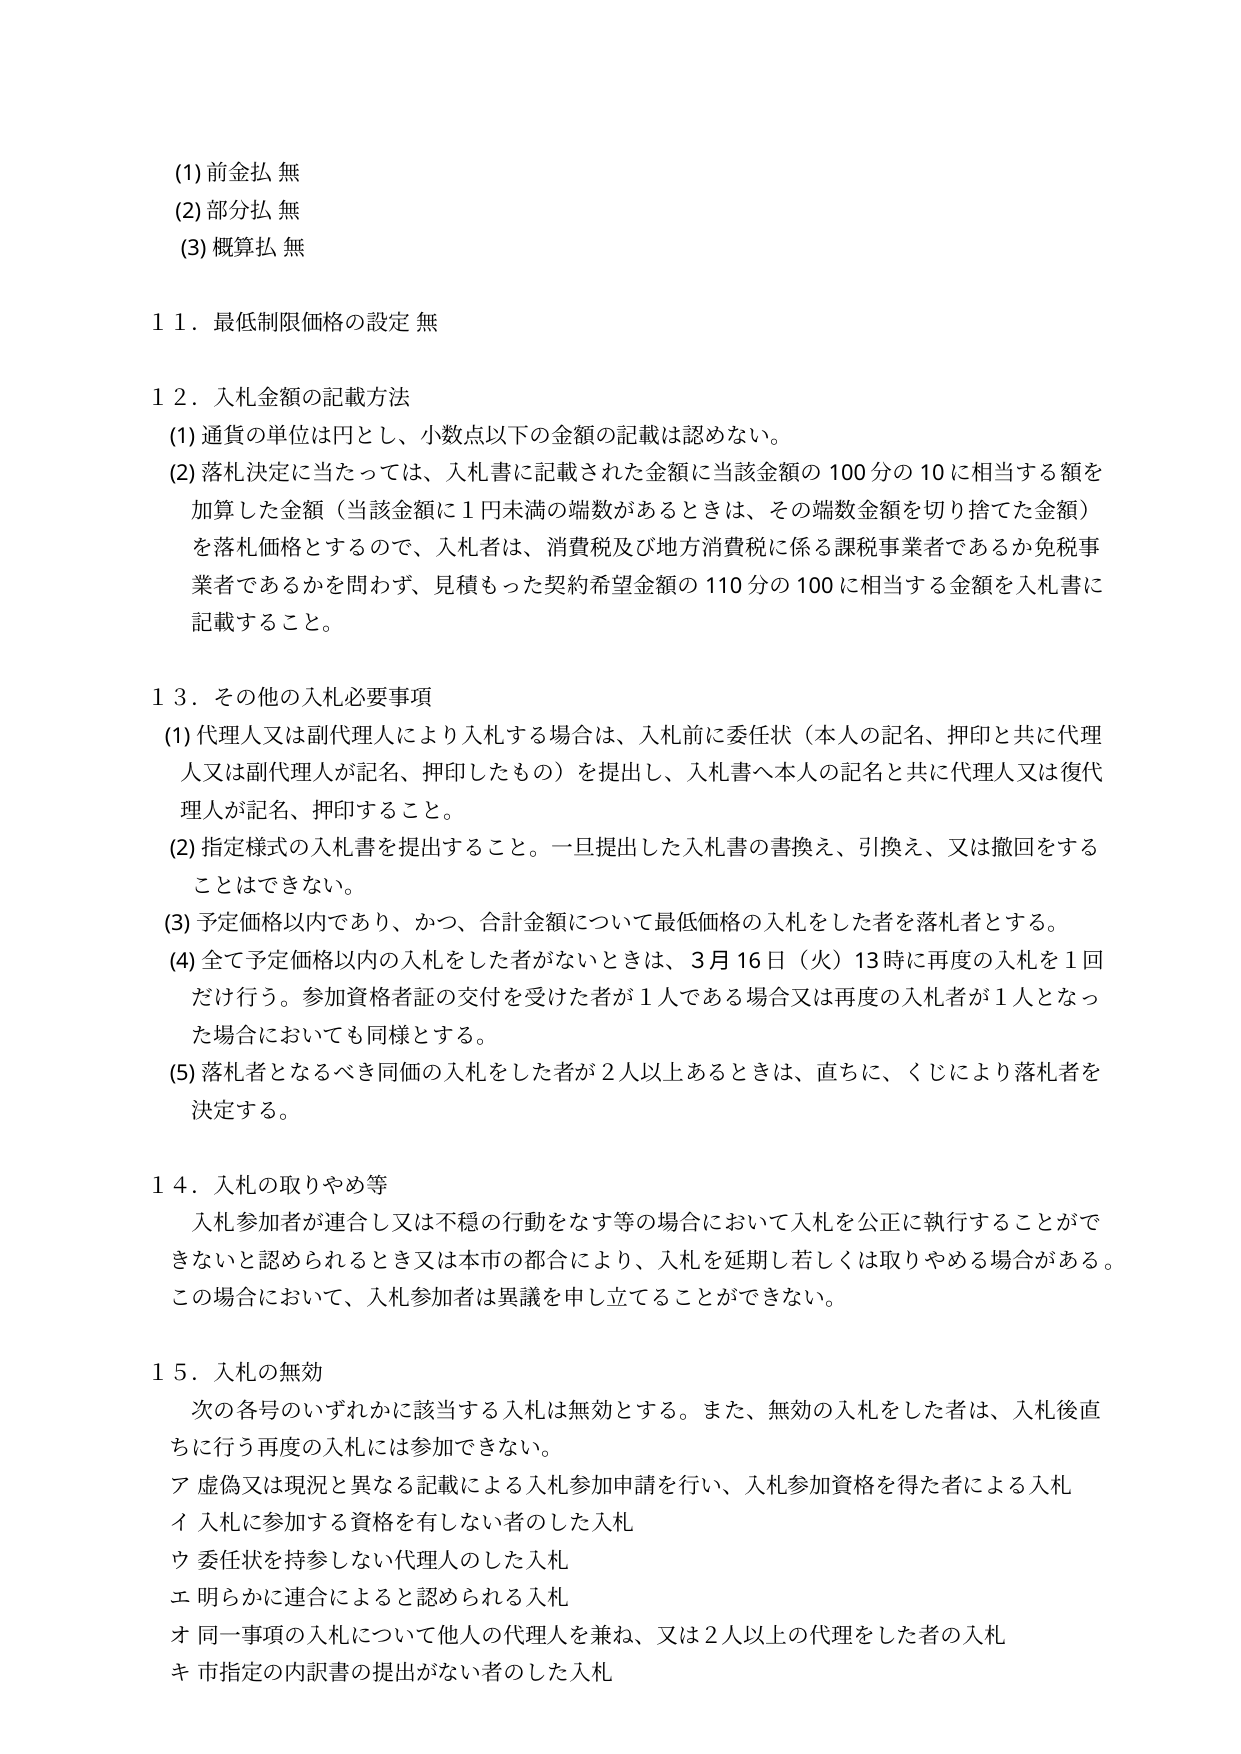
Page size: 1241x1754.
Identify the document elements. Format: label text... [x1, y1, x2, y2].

text (2) 指定様式の入札書を提出すること。一旦提出した入札書の書換え、引換え、又は撤回をすることはできない。 [169, 827, 1104, 902]
text １５．入札の無効 [148, 1352, 1104, 1390]
text ウ 委任状を持参しない代理人のした入札 [148, 1540, 1104, 1577]
text (3) 概算払 無 [148, 227, 1104, 265]
text (5) 落札者となるべき同価の入札をした者が２人以上あるときは、直ちに、くじにより落札者を決定する。 [169, 1052, 1104, 1127]
text (1) 代理人又は副代理人により入札する場合は、入札前に委任状（本人の記名、押印と共に代理人又は副代理人が記名、押印したもの）を提出し、入札書へ本人の記名と共に代理人又は復代理人が記名、押印すること。 [159, 715, 1104, 827]
text (1) 前金払 無 [148, 152, 1104, 190]
text １３．その他の入札必要事項 [148, 677, 1104, 715]
text キ 市指定の内訳書の提出がない者のした入札 [148, 1652, 1104, 1690]
text エ 明らかに連合によると認められる入札 [148, 1577, 1104, 1615]
text １１．最低制限価格の設定 無 [148, 302, 1104, 340]
text ア 虚偽又は現況と異なる記載による入札参加申請を行い、入札参加資格を得た者による入札 [148, 1465, 1104, 1502]
text 入札参加者が連合し又は不穏の行動をなす等の場合において入札を公正に執行することができないと認められるとき又は本市の都合により、入札を延期し若しくは取りやめる場合がある。この場合において、入札参加者は異議を申し立てることができない。 [169, 1202, 1104, 1315]
text (2) 落札決定に当たっては、入札書に記載された金額に当該金額の100分の10に相当する額を加算した金額（当該金額に１円未満の端数があるときは、その端数金額を切り捨てた金額）を落札価格とするので、入札者は、消費税及び地方消費税に係る課税事業者であるか免税事業者であるかを問わず、見積もった契約希望金額の110分の100に相当する金額を入札書に記載すること。 [169, 452, 1104, 640]
text 次の各号のいずれかに該当する入札は無効とする。また、無効の入札をした者は、入札後直ちに行う再度の入札には参加できない。 [169, 1390, 1104, 1465]
text イ 入札に参加する資格を有しない者のした入札 [148, 1502, 1104, 1540]
text １４．入札の取りやめ等 [148, 1165, 1104, 1202]
text (2) 部分払 無 [148, 190, 1104, 227]
text (3) 予定価格以内であり、かつ、合計金額について最低価格の入札をした者を落札者とする。 [148, 902, 1104, 940]
text １２．入札金額の記載方法 [148, 377, 1104, 415]
text (4) 全て予定価格以内の入札をした者がないときは、３月16日（火）13時に再度の入札を１回だけ行う。参加資格者証の交付を受けた者が１人である場合又は再度の入札者が１人となった場合においても同様とする。 [169, 940, 1104, 1052]
text オ 同一事項の入札について他人の代理人を兼ね、又は２人以上の代理をした者の入札 [148, 1615, 1104, 1652]
text (1) 通貨の単位は円とし、小数点以下の金額の記載は認めない。 [148, 415, 1104, 452]
